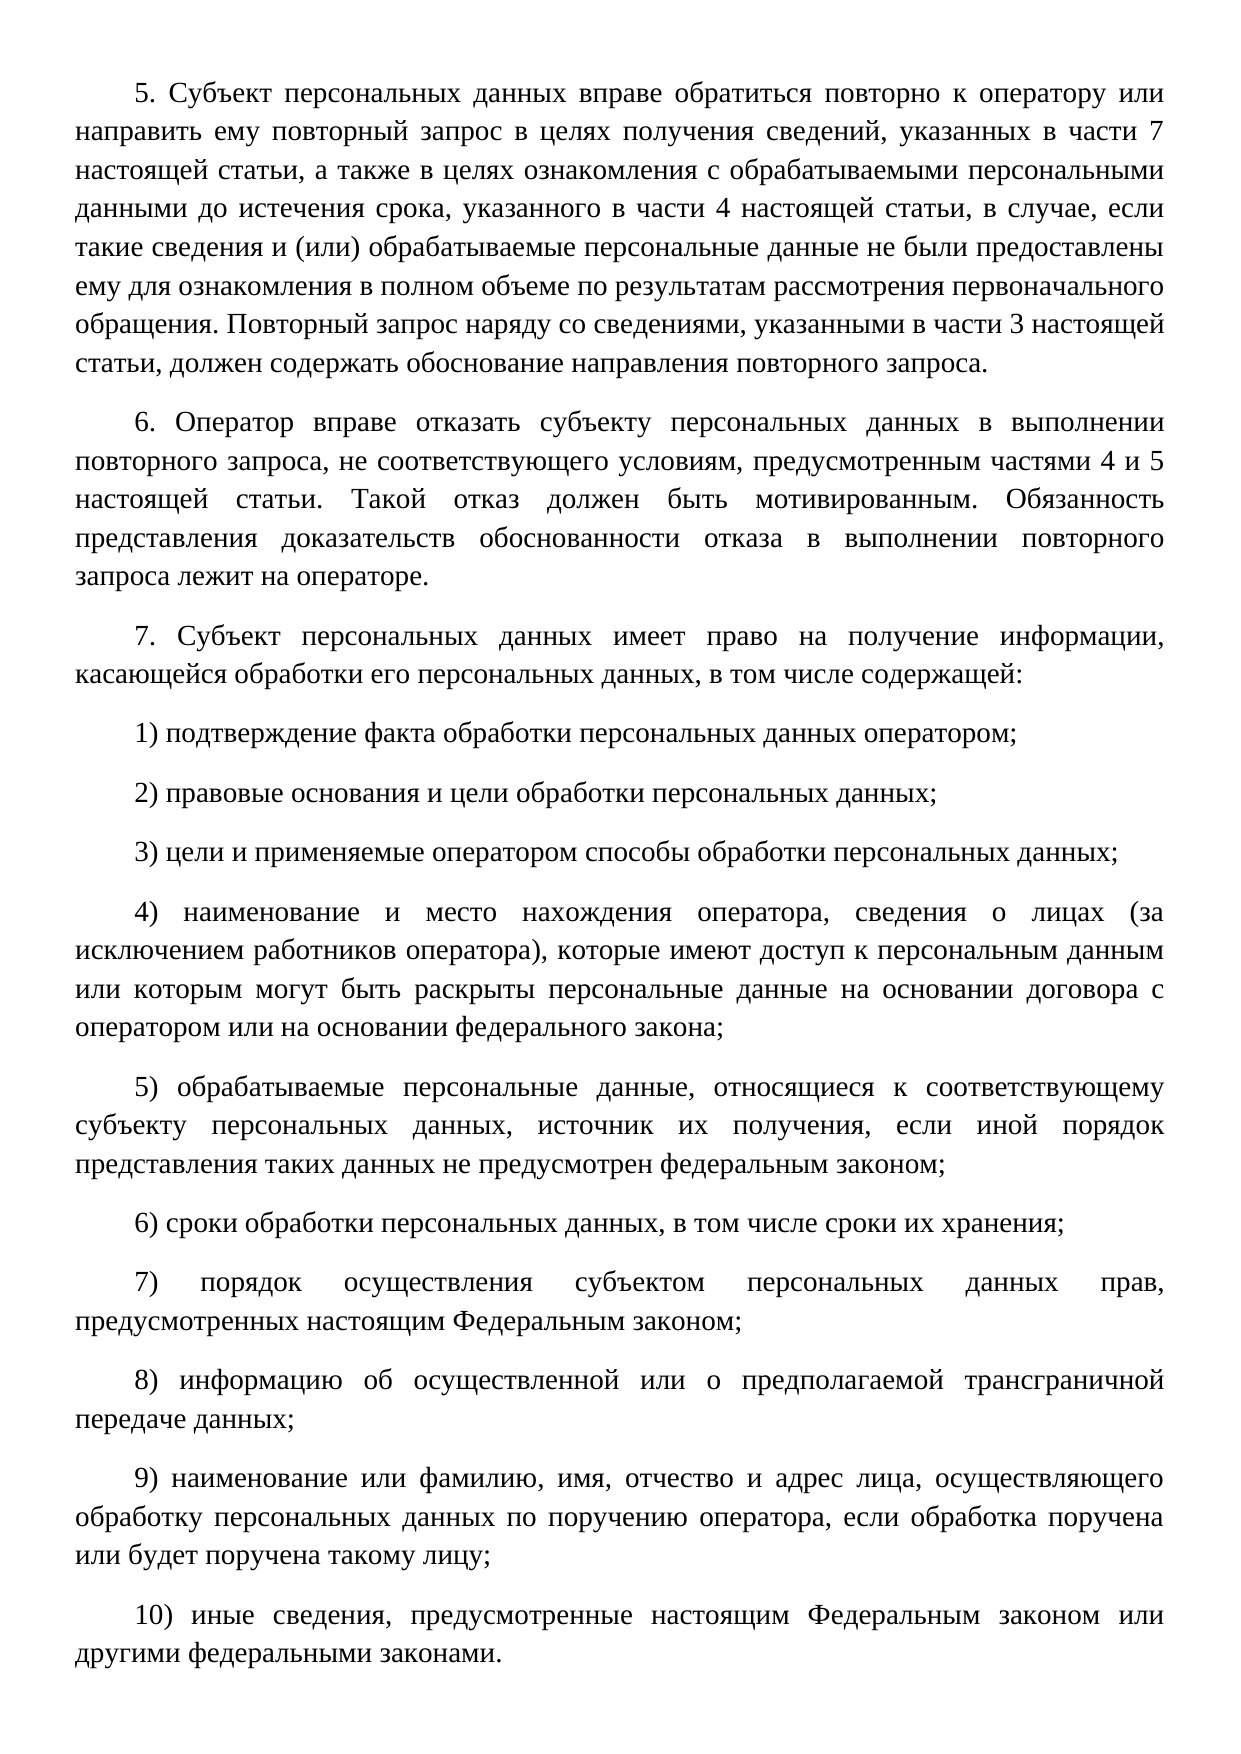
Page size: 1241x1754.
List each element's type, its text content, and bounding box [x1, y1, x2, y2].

text 9) наименование или фамилию, имя, отчество и адрес лица, осуществляющего обработку персональных данных по поручению оператора, если обработка поручена или будет поручена такому лицу; [75, 1460, 1165, 1571]
text 7. Субъект персональных данных имеет право на получение информации, касающейся обработки его персональных данных, в том числе содержащей: [75, 618, 1165, 690]
text 6. Оператор вправе отказать субъекту персональных данных в выполнении повторного запроса, не соответствующего условиям, предусмотренным частями 4 и 5 настоящей статьи. Такой отказ должен быть мотивированным. Обязанность представления доказательств обоснованности отказа в выполнении повторного запроса лежит на операторе. [75, 404, 1165, 592]
text 5. Субъект персональных данных вправе обратиться повторно к оператору или направить ему повторный запрос в целях получения сведений, указанных в части 7 настоящей статьи, а также в целях ознакомления с обрабатываемыми персональными данными до истечения срока, указанного в части 4 настоящей статьи, в случае, если такие сведения и (или) обрабатываемые персональные данные не были предоставлены ему для ознакомления в полном объеме по результатам рассмотрения первоначального обращения. Повторный запрос наряду со сведениями, указанными в части 3 настоящей статьи, должен содержать обоснование направления повторного запроса. [75, 75, 1165, 378]
text 6) сроки обработки персональных данных, в том числе сроки их хранения; [75, 1205, 1165, 1239]
text 2) правовые основания и цели обработки персональных данных; [75, 775, 1165, 808]
text 5) обрабатываемые персональные данные, относящиеся к соответствующему субъекту персональных данных, источник их получения, если иной порядок представления таких данных не предусмотрен федеральным законом; [75, 1069, 1165, 1179]
text 1) подтверждение факта обработки персональных данных оператором; [75, 716, 1165, 749]
text 3) цели и применяемые оператором способы обработки персональных данных; [75, 834, 1165, 868]
text 10) иные сведения, предусмотренные настоящим Федеральным законом или другими федеральными законами. [75, 1597, 1165, 1669]
text 8) информацию об осуществленной или о предполагаемой трансграничной передаче данных; [75, 1362, 1165, 1434]
text 4) наименование и место нахождения оператора, сведения о лицах (за исключением работников оператора), которые имеют доступ к персональным данным или которым могут быть раскрыты персональные данные на основании договора с оператором или на основании федерального закона; [75, 894, 1165, 1043]
text 7) порядок осуществления субъектом персональных данных прав, предусмотренных настоящим Федеральным законом; [75, 1264, 1165, 1337]
